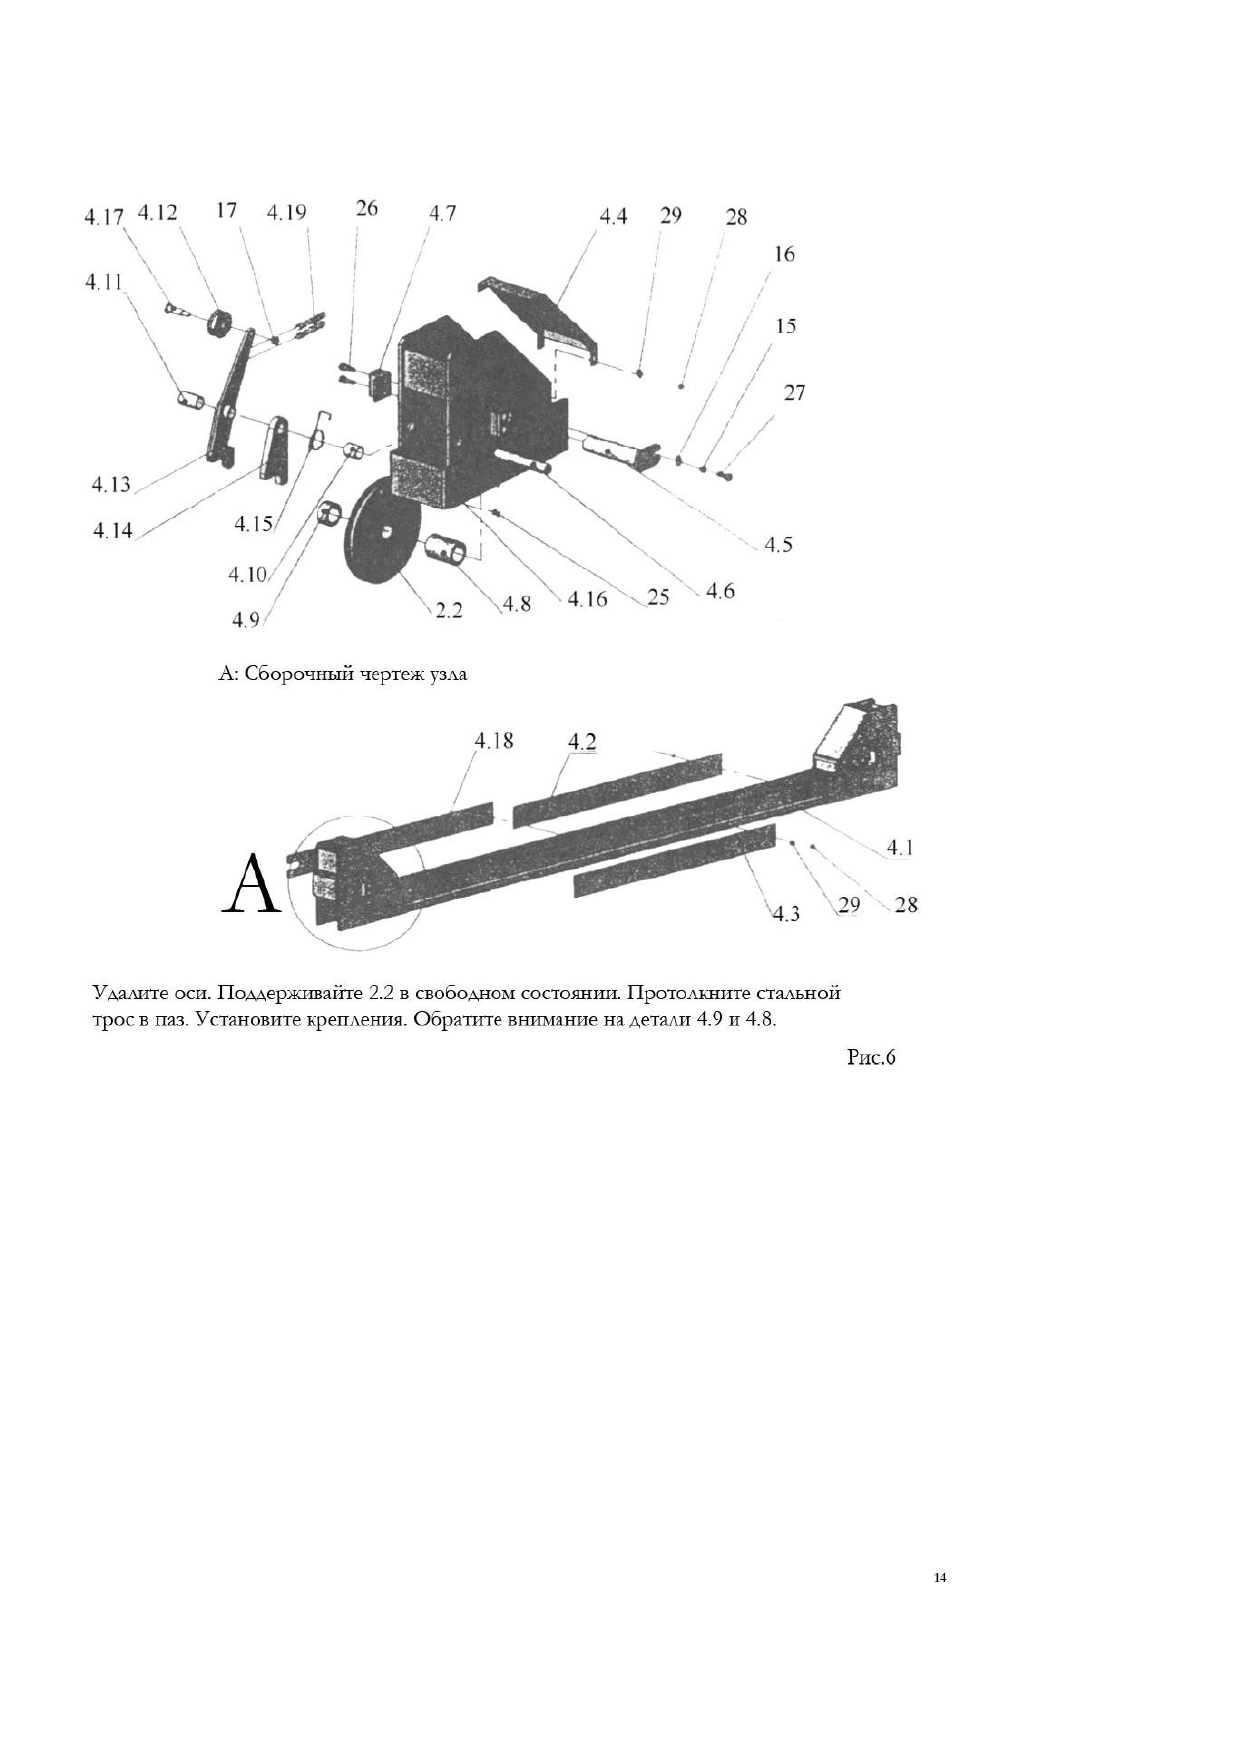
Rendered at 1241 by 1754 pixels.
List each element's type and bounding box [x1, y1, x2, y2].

picture [79, 197, 950, 1582]
